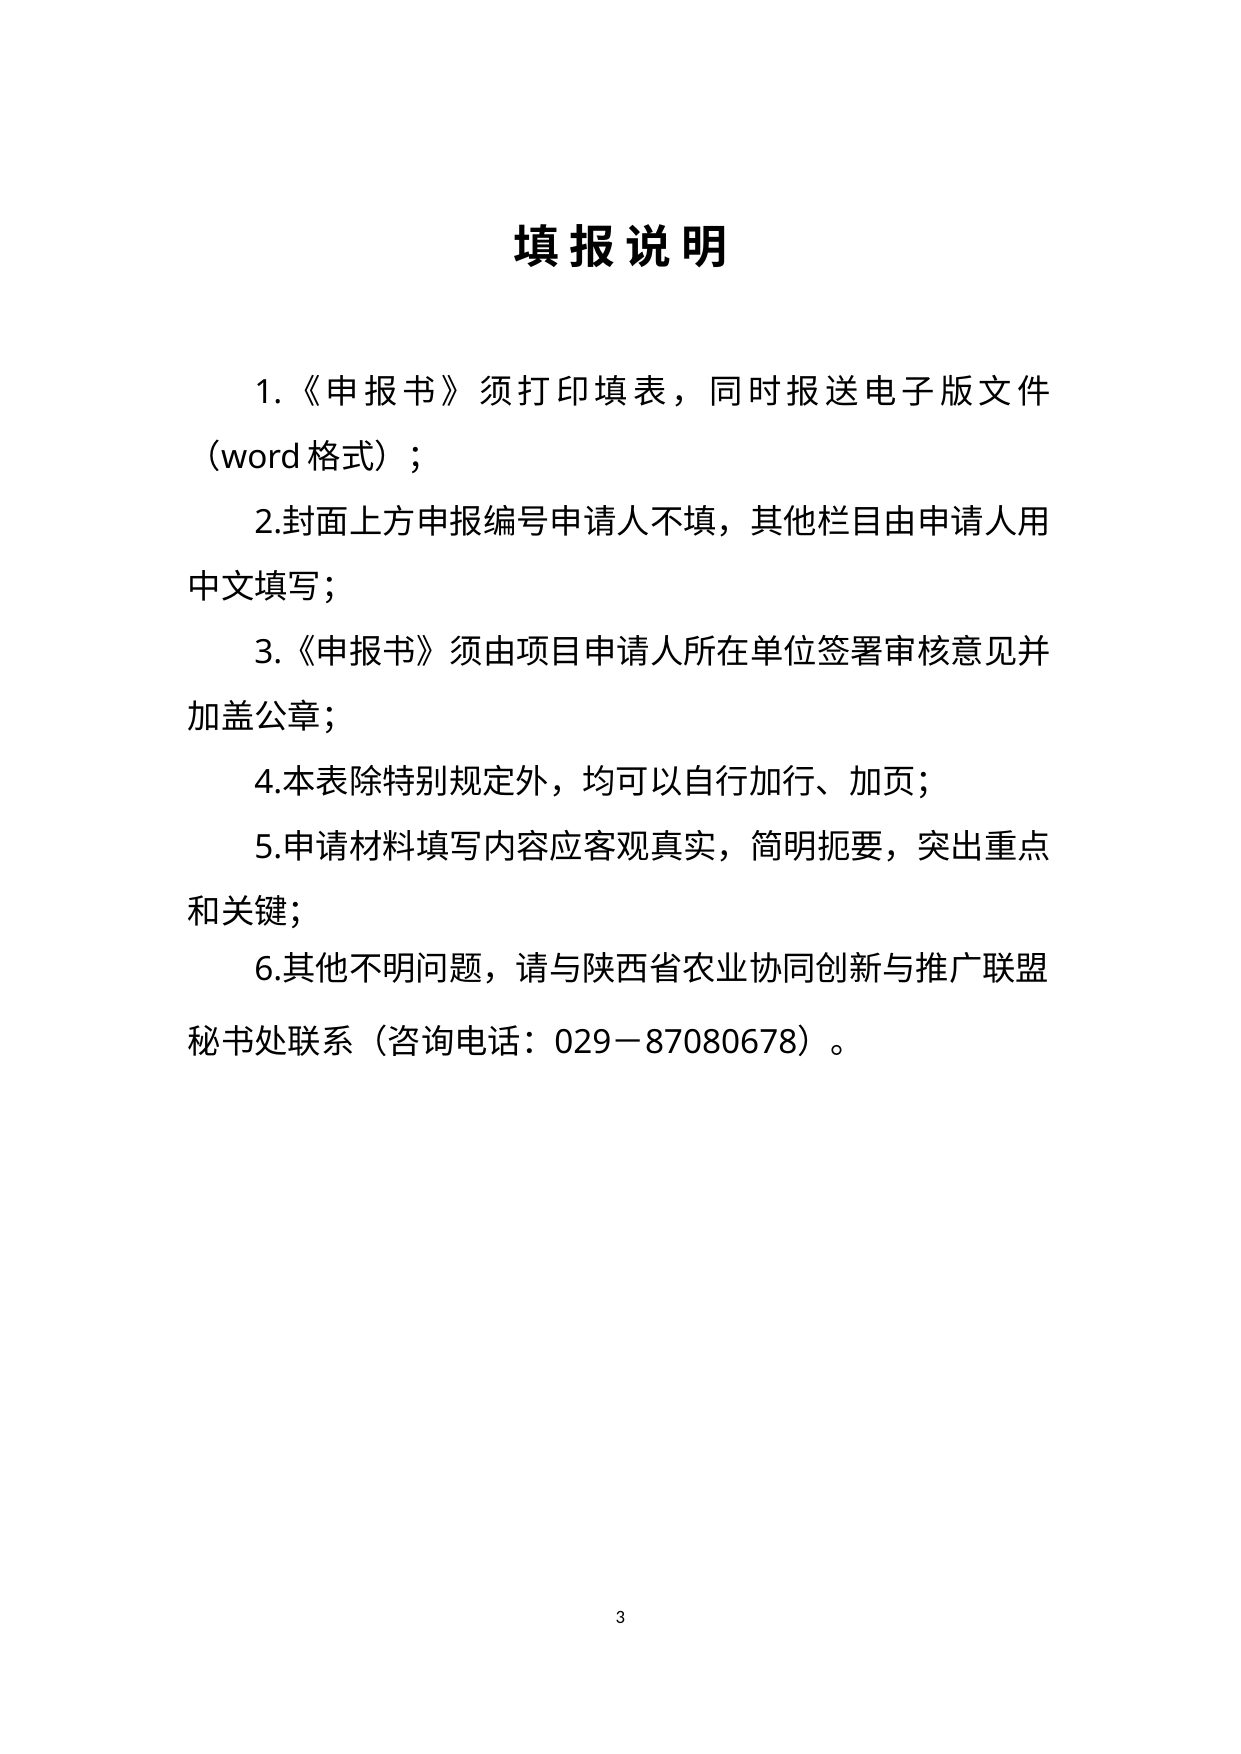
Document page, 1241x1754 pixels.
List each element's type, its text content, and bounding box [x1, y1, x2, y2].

text 5.申请材料填写内容应客观真实，简明扼要，突出重点和关键； [187, 812, 1053, 942]
text 4.本表除特别规定外，均可以自行加行、加页； [187, 747, 1053, 812]
text 1.《申报书》须打印填表，同时报送电子版文件（word格式）； [187, 357, 1053, 487]
text 2.封面上方申报编号申请人不填，其他栏目由申请人用中文填写； [187, 487, 1053, 617]
text 6.其他不明问题，请与陕西省农业协同创新与推广联盟秘书处联系（咨询电话：029－87080678）。 [187, 942, 1053, 1063]
text 填 报 说 明 [187, 194, 1053, 292]
text 3.《申报书》须由项目申请人所在单位签署审核意见并加盖公章； [187, 617, 1053, 747]
